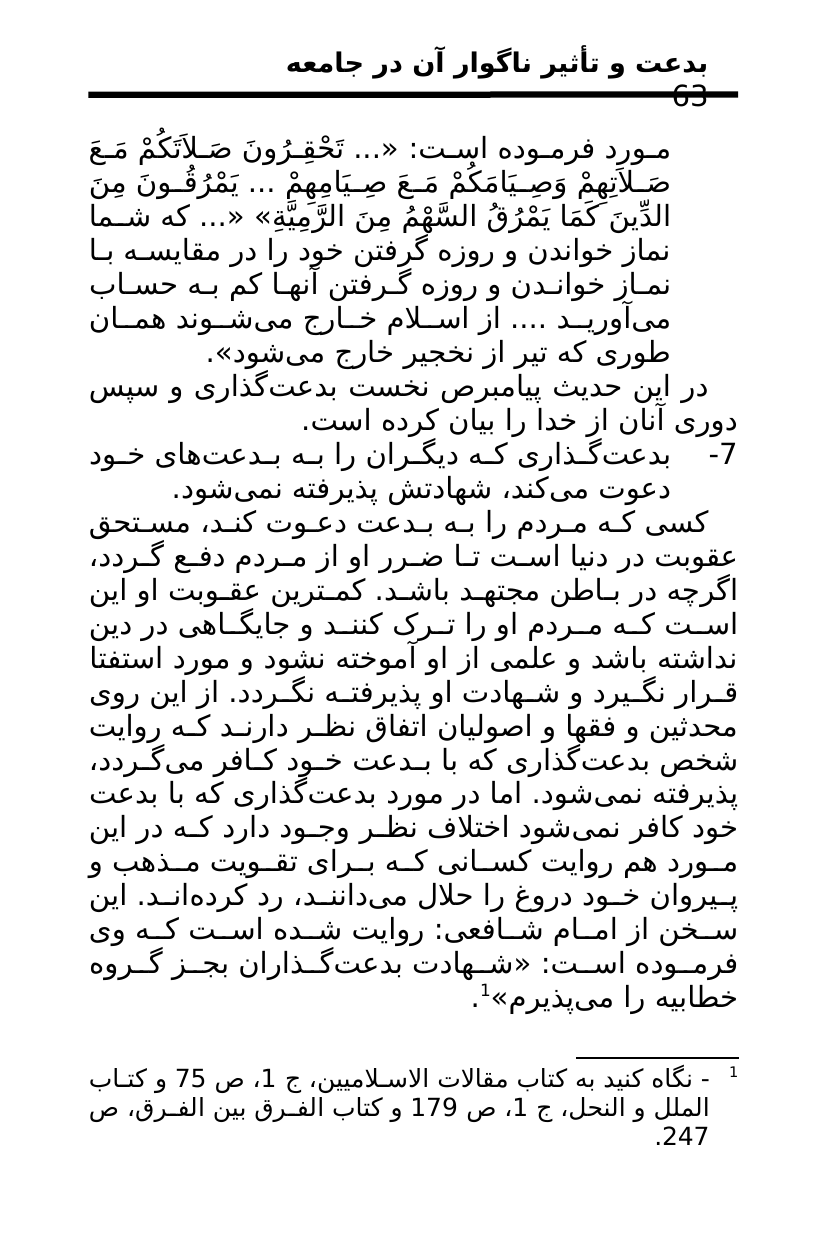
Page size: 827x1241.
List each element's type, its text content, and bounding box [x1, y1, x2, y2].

text در این حدیث پیامبرص نخست بدعت‌گذاری و سپس دوری آنان از خدا را بیان کرده است. [89, 369, 738, 437]
text کسی که مردم را به بدعت دعوت کند، مستحق عقوبت در دنیا است تا ضرر او از مردم دفع گردد، اگرچه در باطن مجتهد باشد. کمترین عقوبت او این است که مردم او را ترک کنند و جایگاهی در دین نداشته باشد و علمی از او آموخته نشود و مورد استفتا قرار نگیرد و شهادت او پذیرفته نگردد. از این روی محدثین و فقها و اصولیان اتفاق نظر دارند که روایت شخص بدعت‌گذاری که با بدعت خود کافر می‌گردد، پذیرفته نمی‌شود. اما در مورد بدعت‌گذاری که با بدعت خود کافر نمی‌شود اختلاف نظر وجود دارد که در این مورد هم روایت کسانی که برای تقویت مذهب و پیروان خود دروغ را حلال می‌دانند، رد کرده‌اند. این سخن از امام شافعی: روایت شده است که وی فرموده است: «شهادت بدعت‌گذاران بجز گروه خطابیه را می‌پذیرم». [89, 505, 738, 1014]
list بدعت‌گذاری که دیگران را به بدعت‌های خود دعوت می‌کند، شهادتش پذیرفته نمی‌شود. [89, 437, 708, 505]
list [89, 132, 708, 369]
